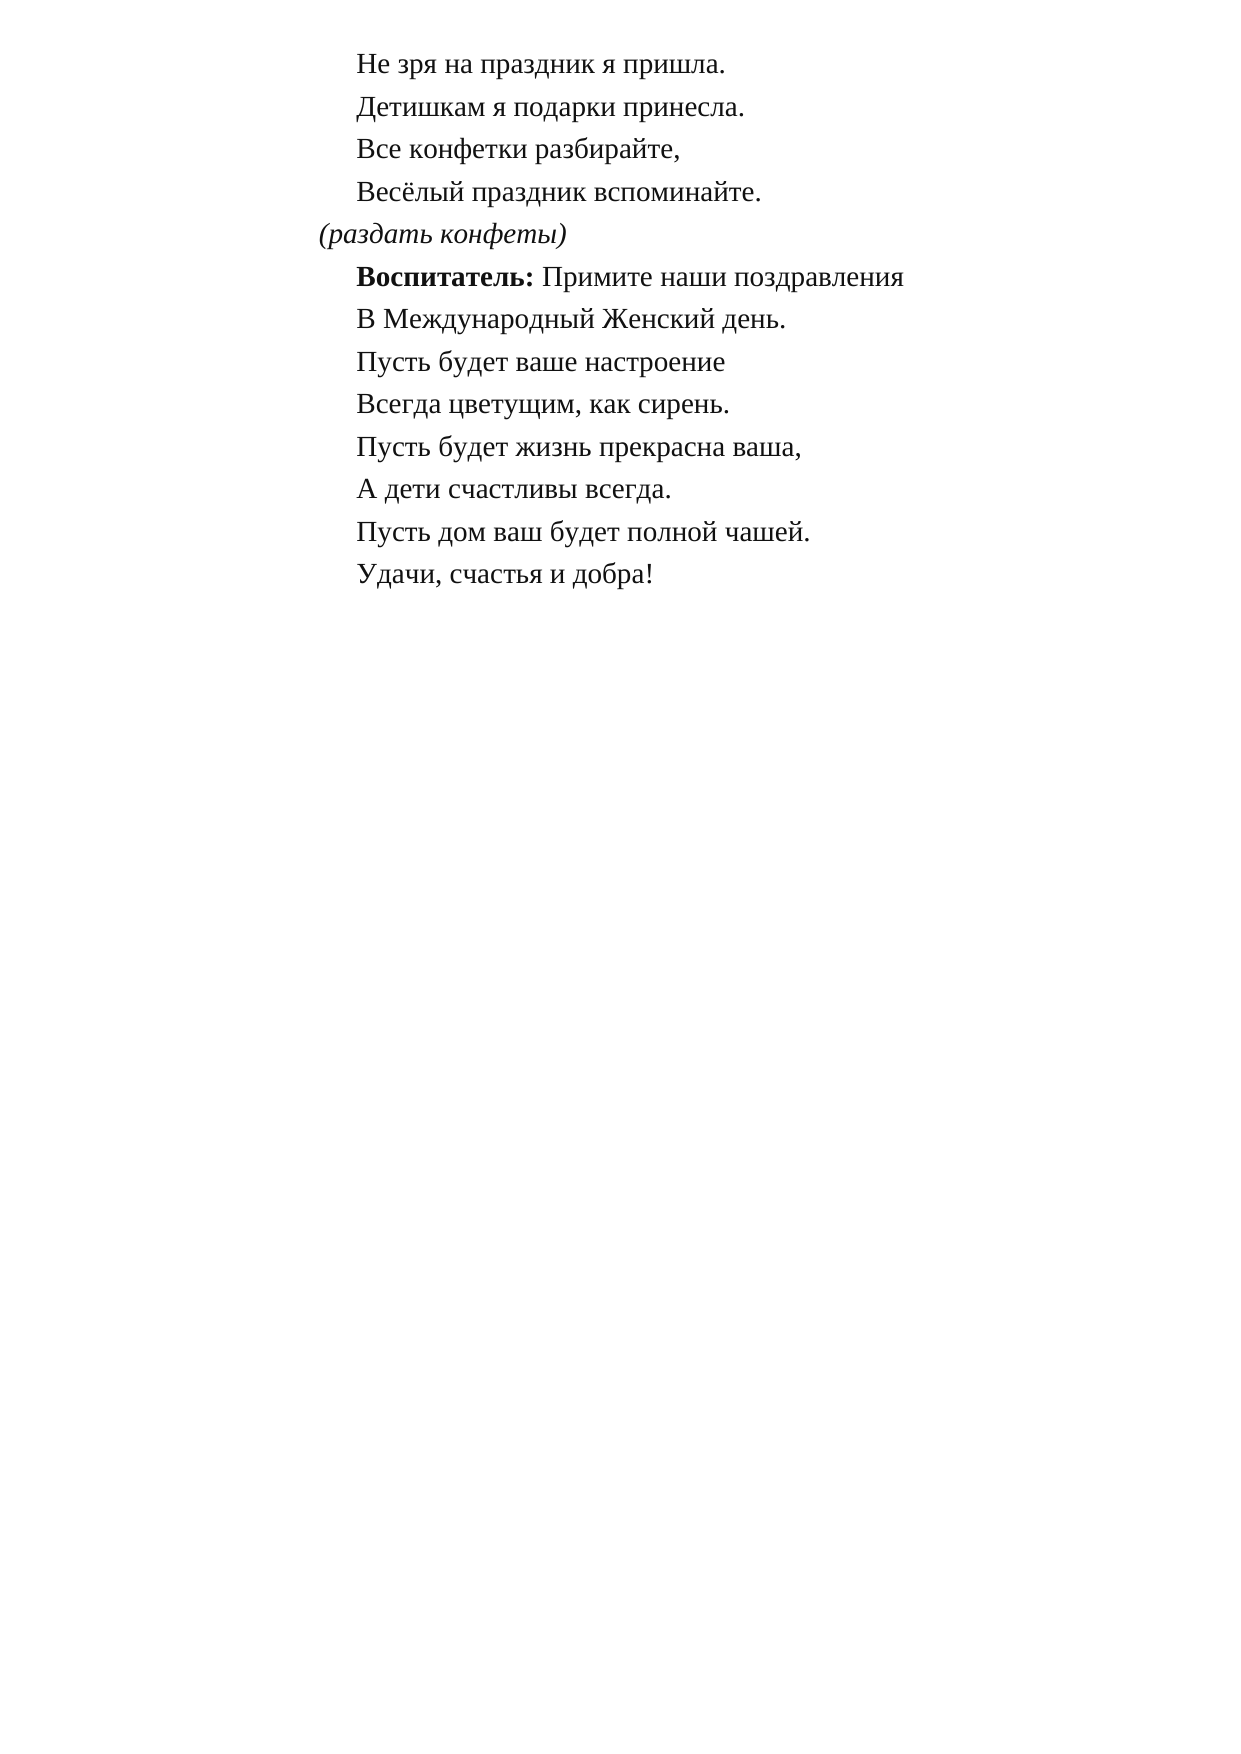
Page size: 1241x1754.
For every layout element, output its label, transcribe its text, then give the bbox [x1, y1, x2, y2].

text Все конфетки разбирайте, [319, 122, 1237, 165]
text Всегда цветущим, как сирень. [319, 377, 1237, 420]
text Удачи, счастья и добра! [319, 547, 1237, 590]
text Пусть будет жизнь прекрасна ваша, [319, 420, 1237, 462]
text Воспитатель: Примите наши поздравления [319, 250, 1237, 292]
text Детишкам я подарки принесла. [319, 80, 1237, 122]
text Не зря на праздник я пришла. [319, 37, 1237, 80]
text Пусть дом ваш будет полной чашей. [319, 505, 1237, 547]
text Пусть будет ваше настроение [319, 335, 1237, 377]
text Весёлый праздник вспоминайте. [319, 165, 1237, 207]
text В Международный Женский день. [319, 292, 1237, 335]
text А дети счастливы всегда. [319, 462, 1237, 505]
text (раздать конфеты) [319, 207, 1237, 250]
